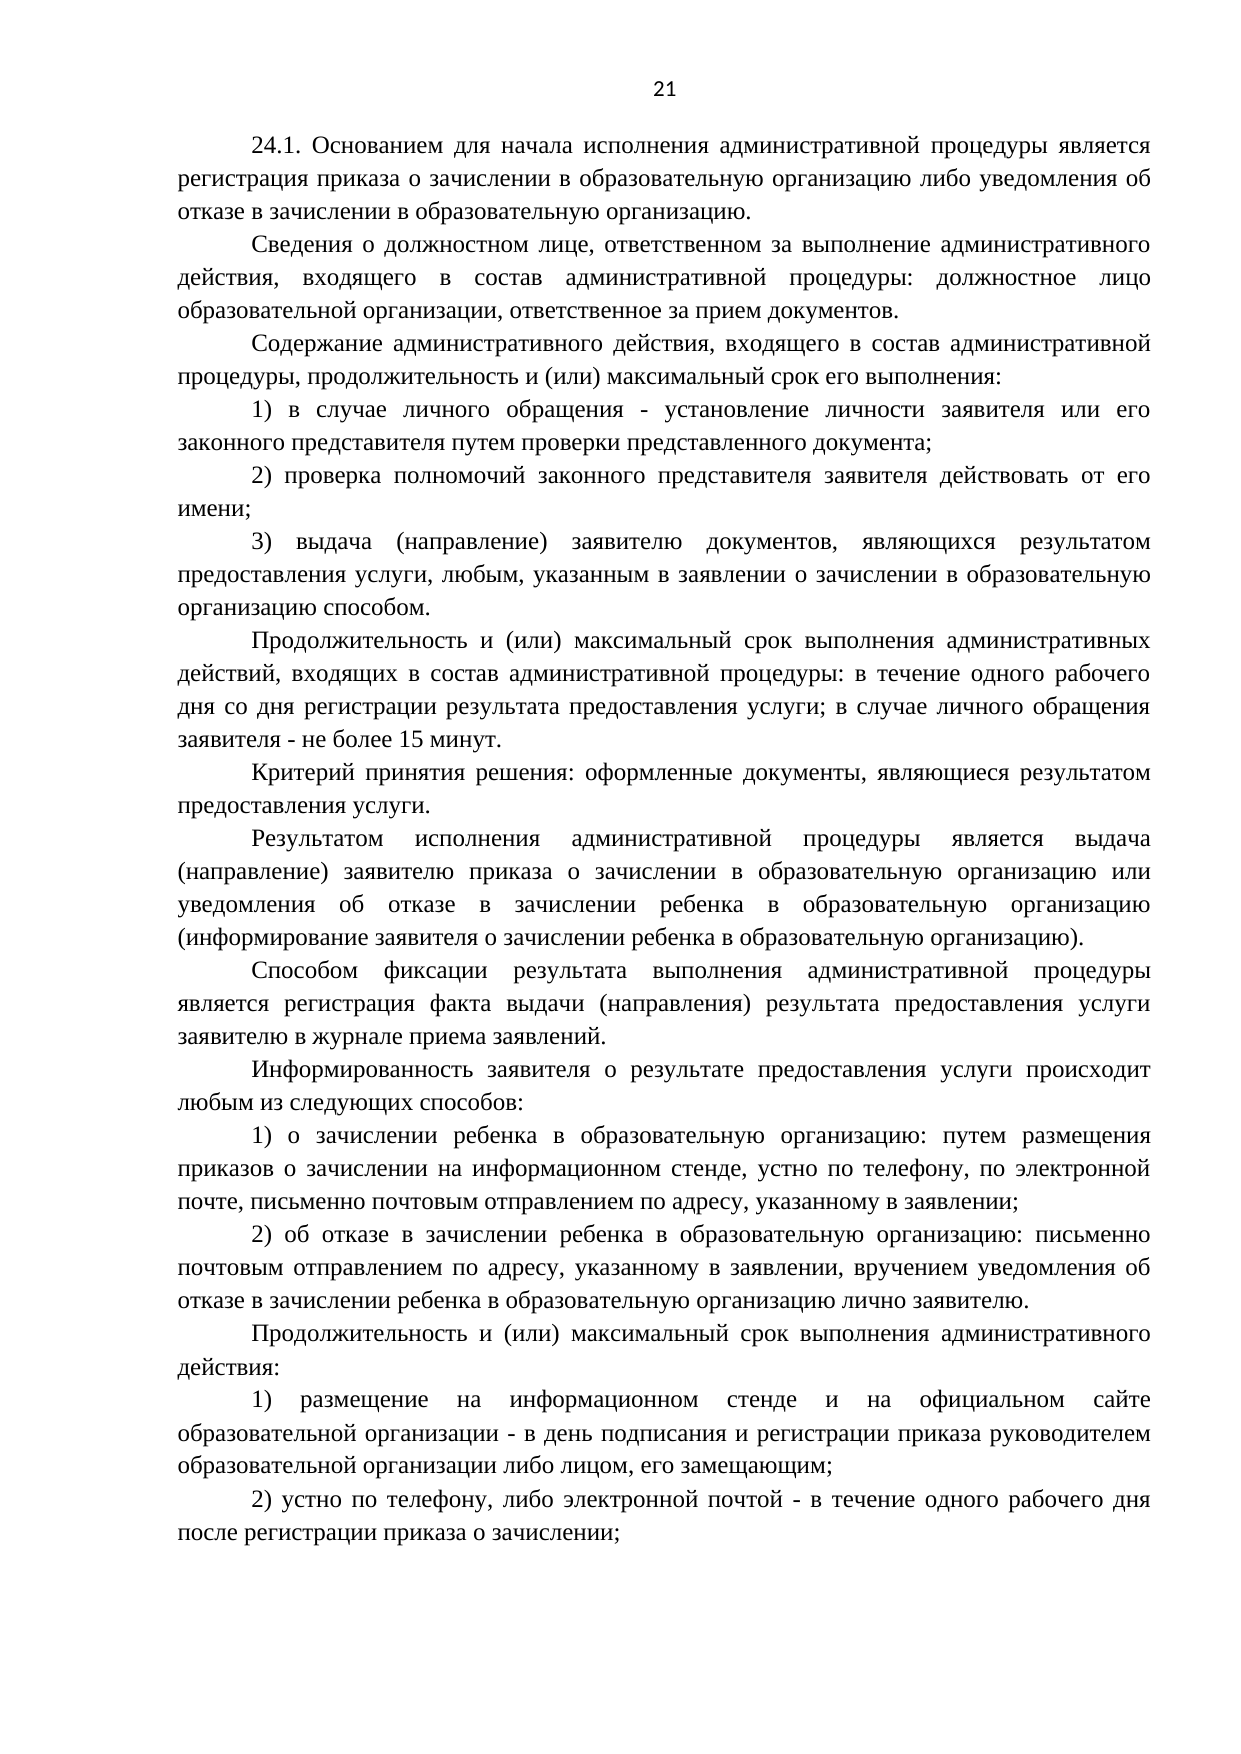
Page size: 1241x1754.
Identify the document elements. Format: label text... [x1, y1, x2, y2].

text Сведения о должностном лице, ответственном за выполнение административного действия, входящего в состав административной процедуры: должностное лицо образовательной организации, ответственное за прием документов. [177, 229, 1152, 324]
text 2) об отказе в зачислении ребенка в образовательную организацию: письменно почтовым отправлением по адресу, указанному в заявлении, вручением уведомления об отказе в зачислении ребенка в образовательную организацию лично заявителю. [177, 1219, 1152, 1314]
text 2) устно по телефону, либо электронной почтой - в течение одного рабочего дня после регистрации приказа о зачислении; [177, 1484, 1152, 1545]
text 1) о зачислении ребенка в образовательную организацию: путем размещения приказов о зачислении на информационном стенде, устно по телефону, по электронной почте, письменно почтовым отправлением по адресу, указанному в заявлении; [177, 1120, 1152, 1215]
text 1) размещение на информационном стенде и на официальном сайте образовательной организации - в день подписания и регистрации приказа руководителем образовательной организации либо лицом, его замещающим; [177, 1384, 1152, 1479]
text Содержание административного действия, входящего в состав административной процедуры, продолжительность и (или) максимальный срок его выполнения: [177, 328, 1152, 390]
text Критерий принятия решения: оформленные документы, являющиеся результатом предоставления услуги. [177, 757, 1152, 819]
text Информированность заявителя о результате предоставления услуги происходит любым из следующих способов: [177, 1054, 1152, 1116]
text Продолжительность и (или) максимальный срок выполнения административного действия: [177, 1318, 1152, 1380]
text Результатом исполнения административной процедуры является выдача (направление) заявителю приказа о зачислении в образовательную организацию или уведомления об отказе в зачислении ребенка в образовательную организацию (информирование заявителя о зачислении ребенка в образовательную организацию). [177, 823, 1152, 951]
text Способом фиксации результата выполнения административной процедуры является регистрация факта выдачи (направления) результата предоставления услуги заявителю в журнале приема заявлений. [177, 955, 1152, 1050]
text 24.1. Основанием для начала исполнения административной процедуры является регистрация приказа о зачислении в образовательную организацию либо уведомления об отказе в зачислении в образовательную организацию. [177, 130, 1152, 224]
text 2) проверка полномочий законного представителя заявителя действовать от его имени; [177, 460, 1152, 522]
text 3) выдача (направление) заявителю документов, являющихся результатом предоставления услуги, любым, указанным в заявлении о зачислении в образовательную организацию способом. [177, 526, 1152, 621]
text Продолжительность и (или) максимальный срок выполнения административных действий, входящих в состав административной процедуры: в течение одного рабочего дня со дня регистрации результата предоставления услуги; в случае личного обращения заявителя - не более 15 минут. [177, 625, 1152, 753]
text 1) в случае личного обращения - установление личности заявителя или его законного представителя путем проверки представленного документа; [177, 394, 1152, 456]
